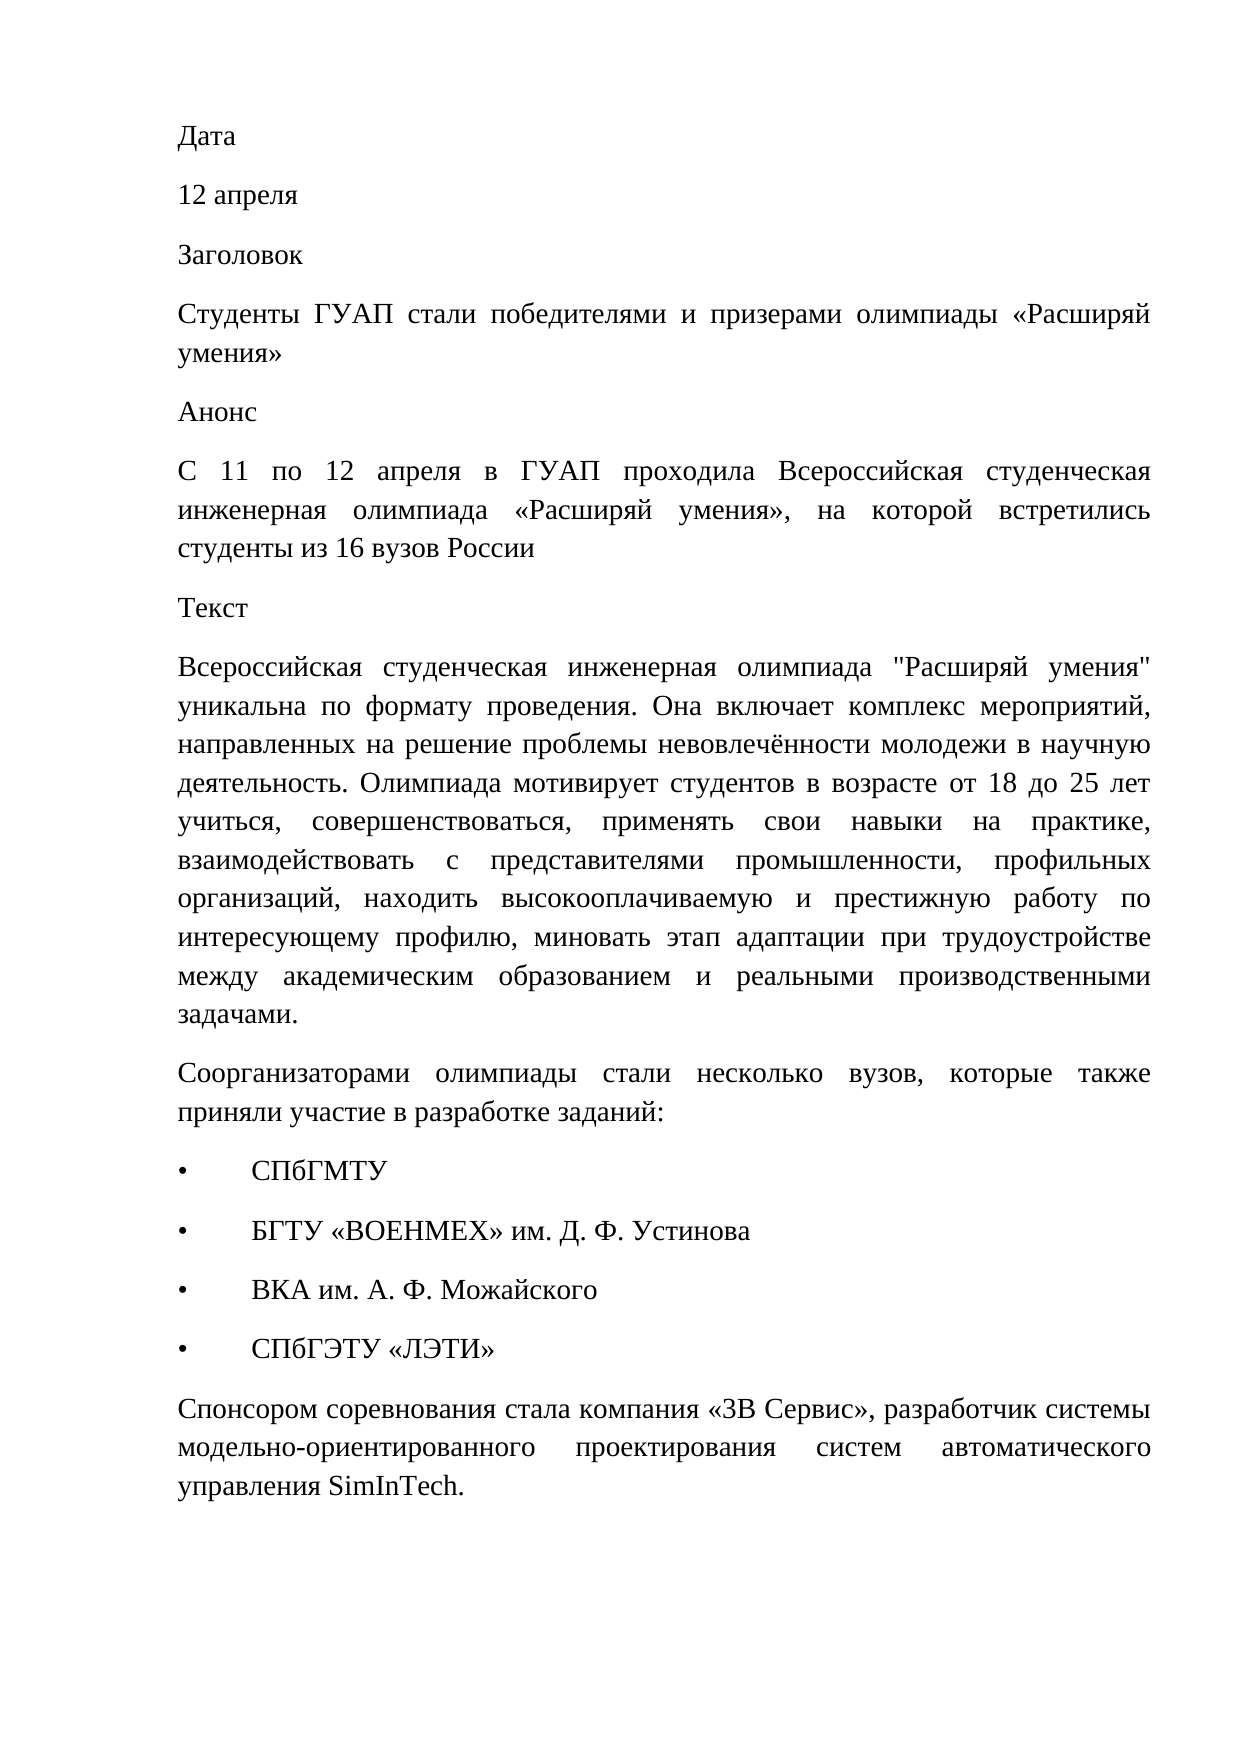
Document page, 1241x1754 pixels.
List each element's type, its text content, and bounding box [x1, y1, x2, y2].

text Дата [177, 118, 1152, 152]
text Студенты ГУАП стали победителями и призерами олимпиады «Расширяй умения» [177, 296, 1152, 368]
text Заголовок [177, 237, 1152, 270]
text • СПбГМТУ [177, 1153, 1152, 1187]
text 12 апреля [177, 177, 1152, 211]
text Всероссийская студенческая инженерная олимпиада "Расширяй умения" уникальна по формату проведения. Она включает комплекс мероприятий, направленных на решение проблемы невовлечённости молодежи в научную деятельность. Олимпиада мотивирует студентов в возрасте от 18 до 25 лет учиться, совершенствоваться, применять свои навыки на практике, взаимодействовать с представителями промышленности, профильных организаций, находить высокооплачиваемую и престижную работу по интересующему профилю, миновать этап адаптации при трудоустройстве между академическим образованием и реальными производственными задачами. [177, 649, 1152, 1030]
text • ВКА им. А. Ф. Можайского [177, 1272, 1152, 1306]
text С 11 по 12 апреля в ГУАП проходила Всероссийская студенческая инженерная олимпиада «Расширяй умения», на которой встретились студенты из 16 вузов России [177, 453, 1152, 564]
text Текст [177, 590, 1152, 623]
text • СПбГЭТУ «ЛЭТИ» [177, 1332, 1152, 1365]
text Соорганизаторами олимпиады стали несколько вузов, которые также приняли участие в разработке заданий: [177, 1056, 1152, 1128]
text • БГТУ «ВОЕНМЕХ» им. Д. Ф. Устинова [177, 1213, 1152, 1246]
text Спонсором соревнования стала компания «3В Сервис», разработчик системы модельно-ориентированного проектирования систем автоматического управления SimInTech. [177, 1391, 1152, 1502]
text Анонс [177, 394, 1152, 428]
